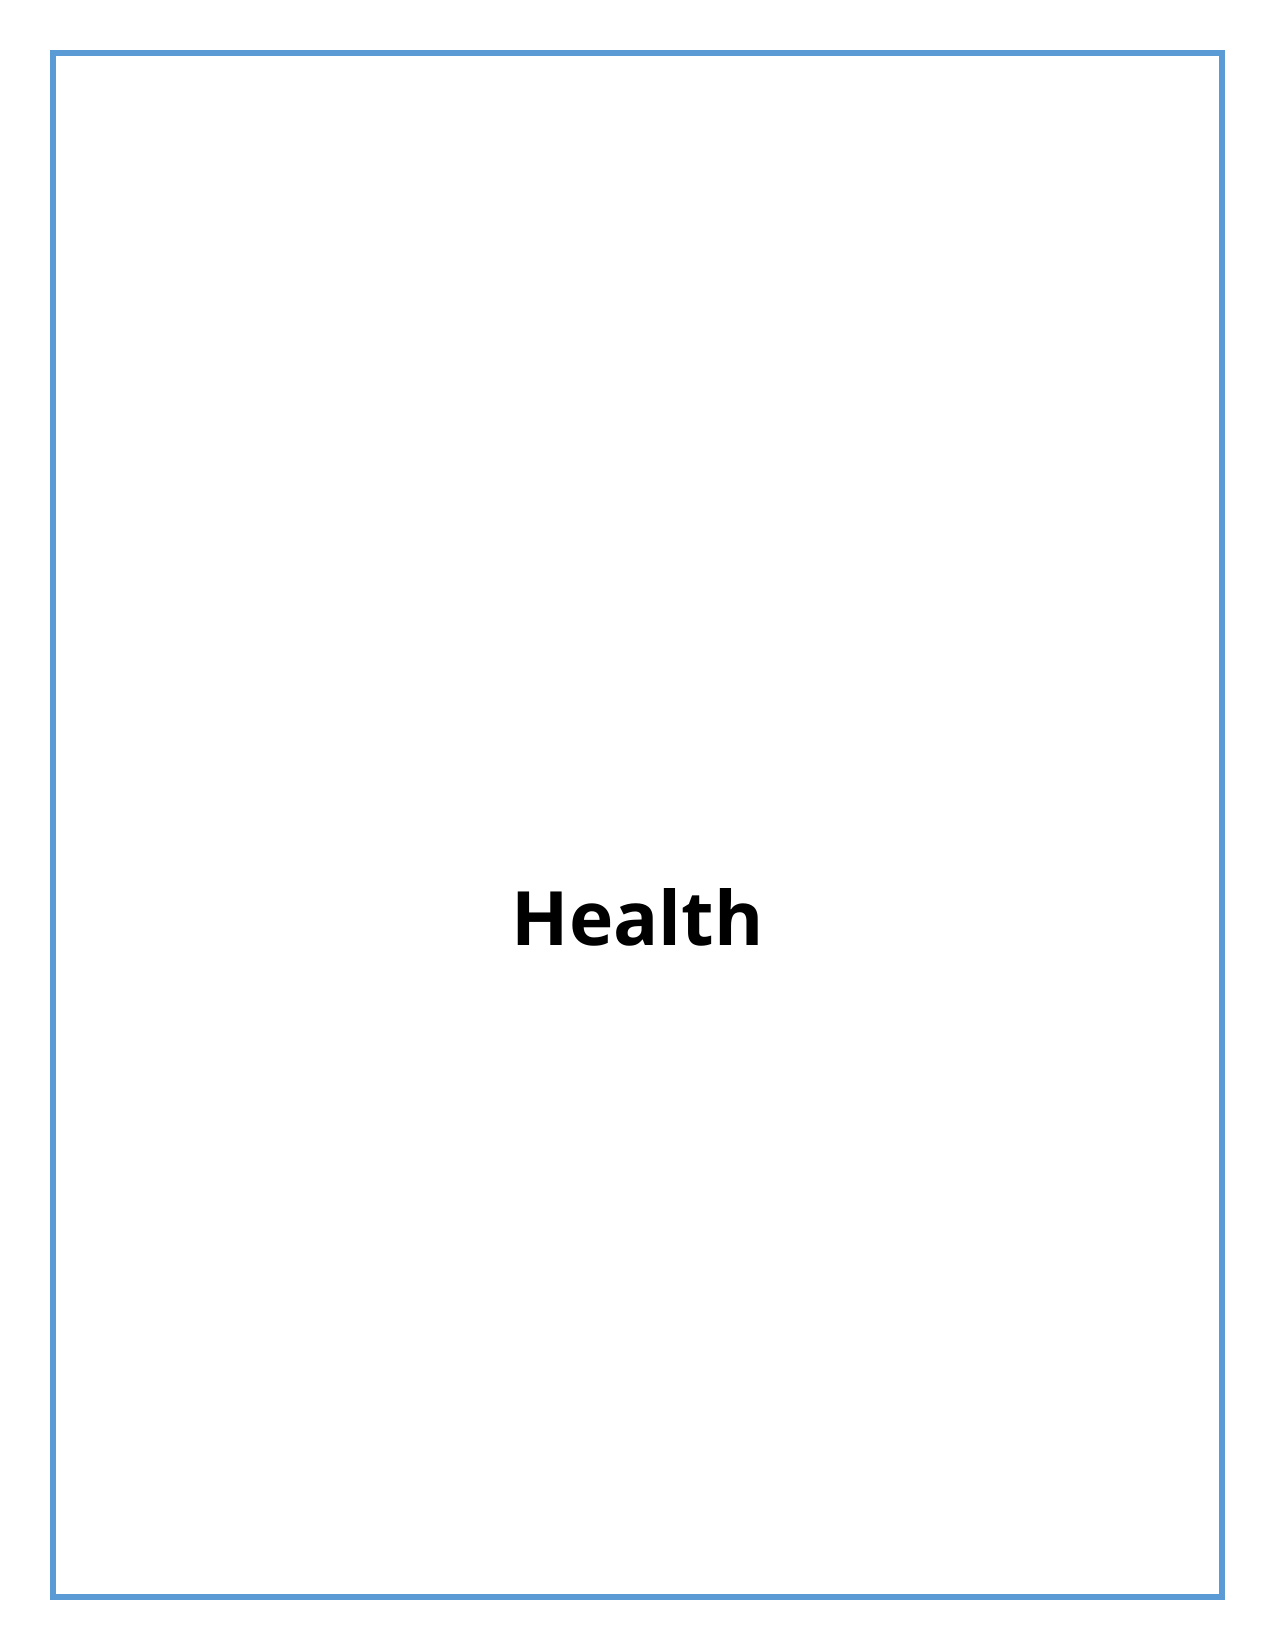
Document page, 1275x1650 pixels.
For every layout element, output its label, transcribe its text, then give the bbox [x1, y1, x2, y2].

text Health [150, 865, 1125, 967]
